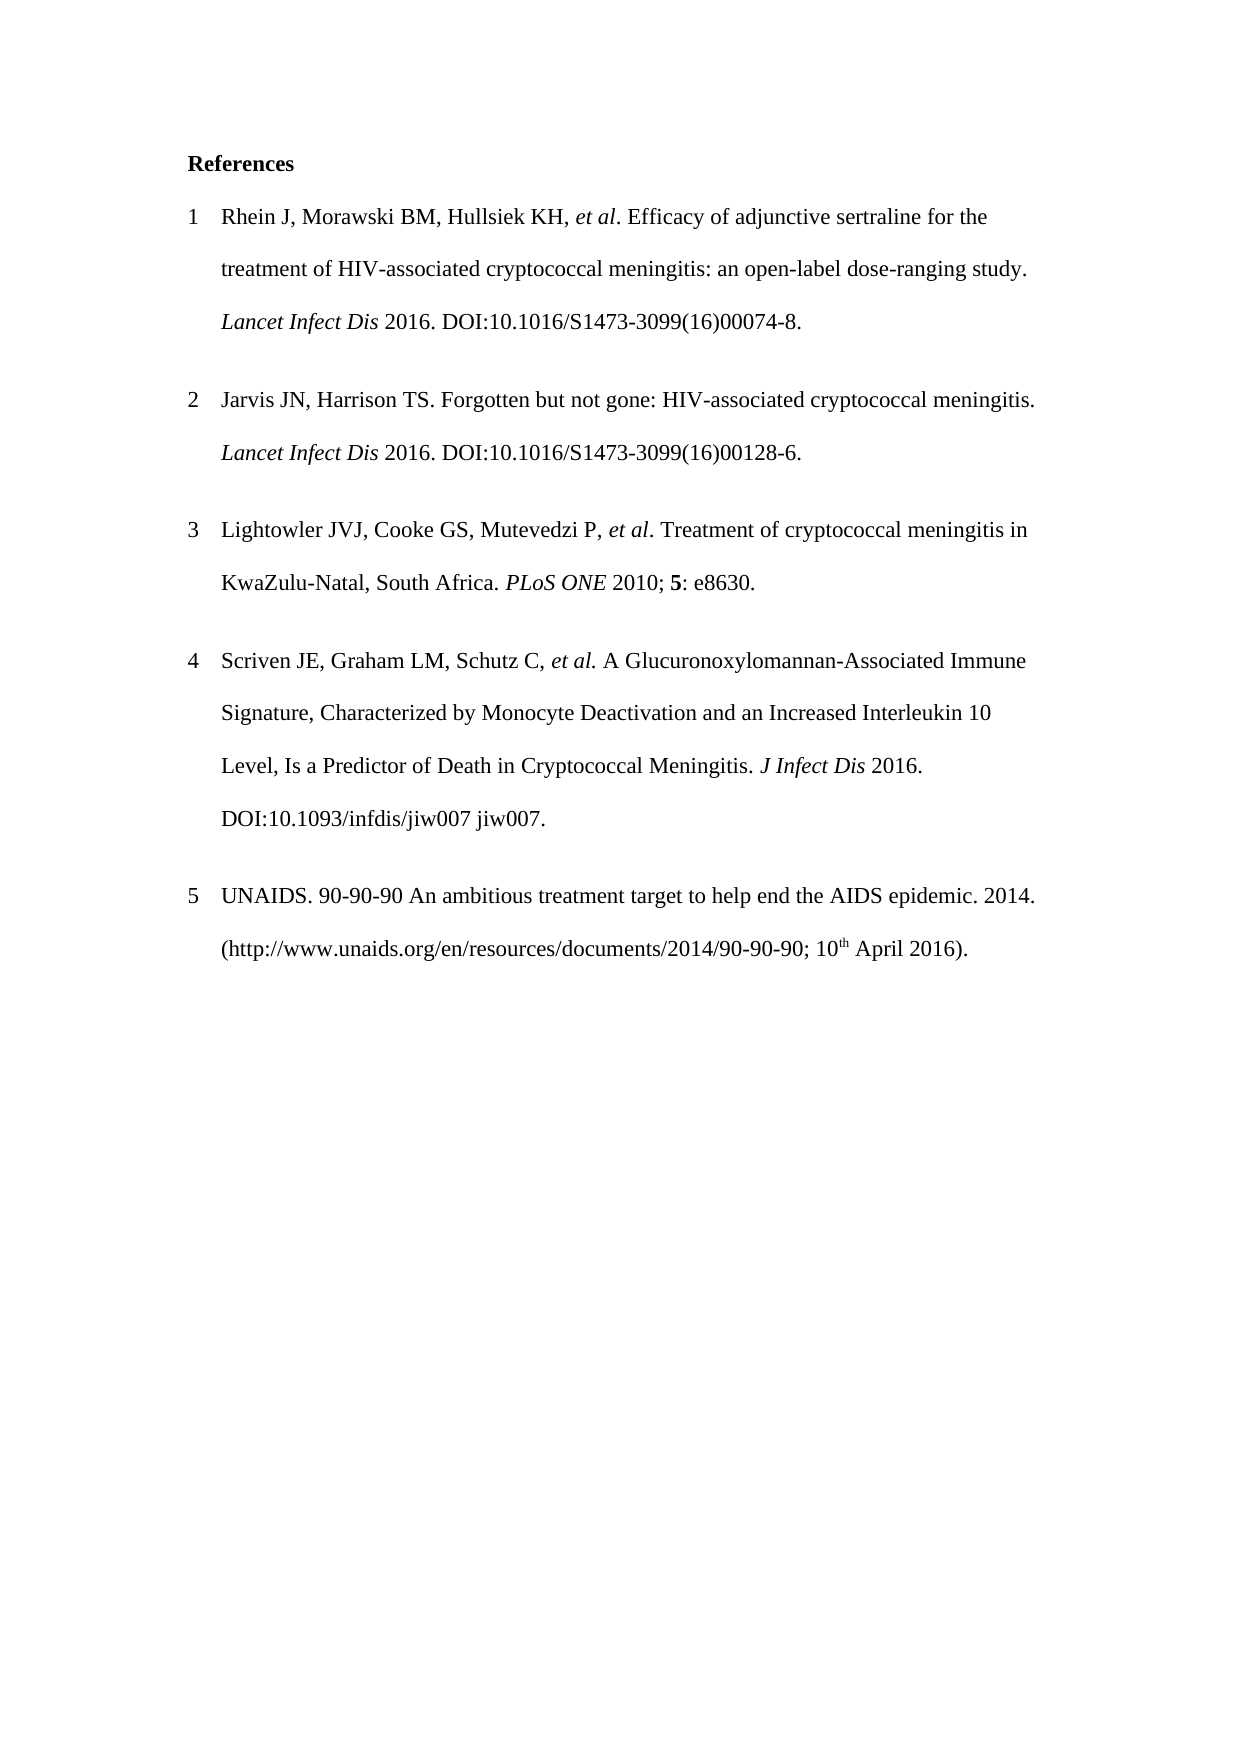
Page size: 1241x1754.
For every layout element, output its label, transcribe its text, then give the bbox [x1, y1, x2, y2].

text 5 UNAIDS. 90-90-90 An ambitious treatment target to help end the AIDS epidemic. 2014. (http://www.unaids.org/en/resources/documents/2014/90-90-90; 10th April 2016). [187, 882, 1053, 962]
text 4 Scriven JE, Graham LM, Schutz C, et al. A Glucuronoxylomannan-Associated Immune Signature, Characterized by Monocyte Deactivation and an Increased Interleukin 10 Level, Is a Predictor of Death in Cryptococcal Meningitis. J Infect Dis 2016. DOI:10.1093/infdis/jiw007 jiw007. [187, 647, 1053, 831]
text 2 Jarvis JN, Harrison TS. Forgotten but not gone: HIV-associated cryptococcal meningitis. Lancet Infect Dis 2016. DOI:10.1016/S1473-3099(16)00128-6. [187, 386, 1053, 465]
text 3 Lightowler JVJ, Cooke GS, Mutevedzi P, et al. Treatment of cryptococcal meningitis in KwaZulu-Natal, South Africa. PLoS ONE 2010; 5: e8630. [187, 516, 1053, 595]
text 1 Rhein J, Morawski BM, Hullsiek KH, et al. Efficacy of adjunctive sertraline for the treatment of HIV-associated cryptococcal meningitis: an open-label dose-ranging study. Lancet Infect Dis 2016. DOI:10.1016/S1473-3099(16)00074-8. [187, 203, 1053, 334]
text References [187, 150, 1053, 176]
